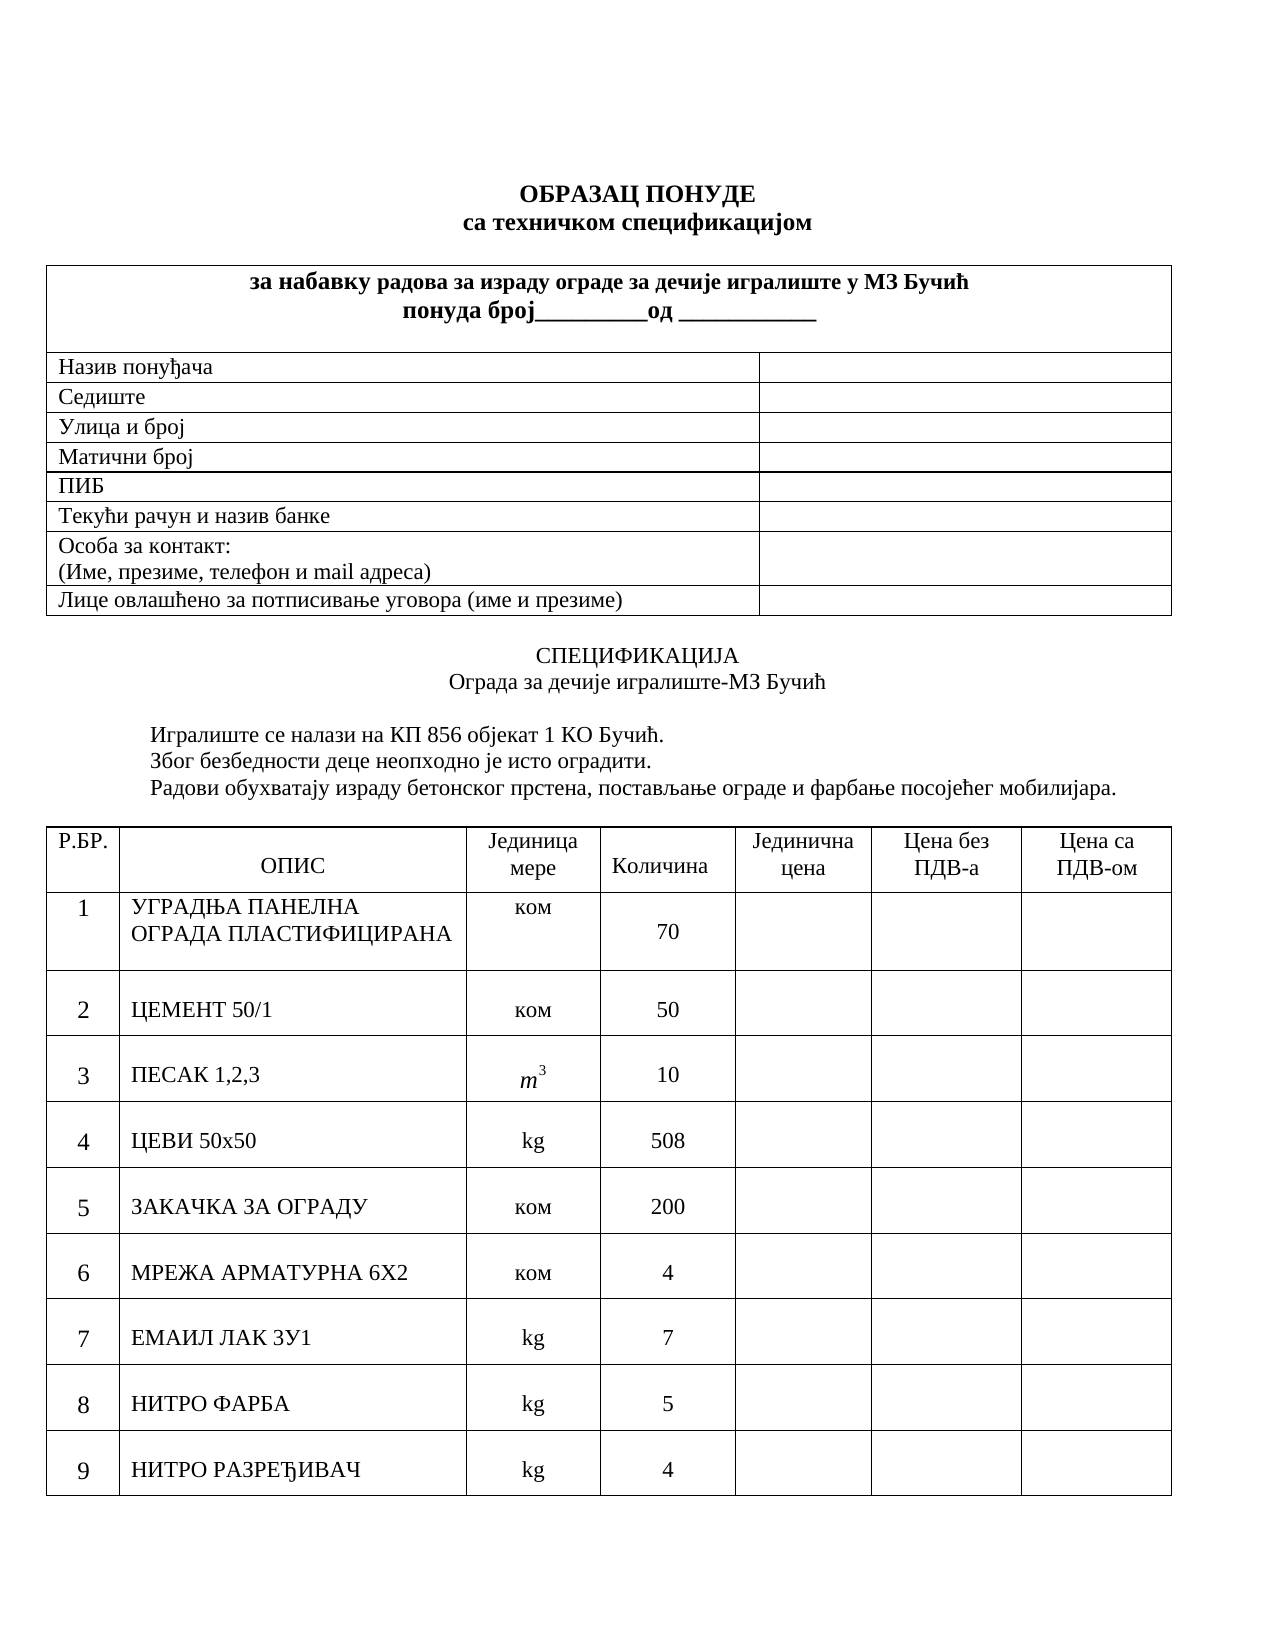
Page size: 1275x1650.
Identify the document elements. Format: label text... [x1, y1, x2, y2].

table_cell kg [467, 1102, 600, 1167]
table_cell [872, 1168, 1021, 1232]
table_cell 9 [47, 1431, 119, 1495]
table_cell [872, 971, 1021, 1035]
table_cell [1022, 893, 1171, 969]
table_cell [872, 1102, 1021, 1167]
table_cell [1022, 1234, 1171, 1298]
text Ограда за дечије игралиште-МЗ Бучић [150, 668, 1125, 695]
table_cell [1022, 1299, 1171, 1364]
table_cell ПЕСАК 1,2,3 [120, 1036, 466, 1101]
table_cell 1 [47, 893, 119, 969]
table_cell 4 [601, 1431, 735, 1495]
table_cell 4 [601, 1234, 735, 1298]
table_cell МРЕЖА АРМАТУРНА 6X2 [120, 1234, 466, 1298]
table_cell 508 [601, 1102, 735, 1167]
table_cell [760, 586, 1171, 614]
table_cell [1022, 1365, 1171, 1430]
table_cell [736, 1365, 871, 1430]
table_header Јединична цена [736, 828, 871, 892]
table_cell 7 [47, 1299, 119, 1364]
table_cell [872, 1365, 1021, 1430]
table_cell [736, 1431, 871, 1495]
table_cell [1022, 971, 1171, 1035]
table_cell Лице овлашћено за потписивање уговора (име и презиме) [47, 586, 759, 614]
table_cell Текући рачун и назив банке [47, 502, 759, 531]
table_header Количина [601, 828, 735, 892]
table_cell [1022, 1036, 1171, 1101]
table_cell [736, 1234, 871, 1298]
table_cell ЦЕМЕНТ 50/1 [120, 971, 466, 1035]
table_cell Седиште [47, 383, 759, 412]
table_cell Матични број [47, 443, 759, 471]
table_cell [736, 1168, 871, 1232]
table_header ОПИС [120, 828, 466, 892]
table_cell [760, 443, 1171, 471]
table_header Цена са ПДВ-ом [1022, 828, 1171, 892]
table_cell [1022, 1168, 1171, 1232]
table_cell 200 [601, 1168, 735, 1232]
table_cell [736, 1299, 871, 1364]
text Због безбедности деце неопходно је исто оградити. [150, 747, 1125, 774]
table_cell ком [467, 971, 600, 1035]
table_header Цена без ПДВ-а [872, 828, 1021, 892]
table_header за набавку радова за израду ограде за дечије игралиште у МЗ Бучић понуда број_________од ___________ [47, 266, 1171, 352]
table_cell kg [467, 1431, 600, 1495]
table_cell 4 [47, 1102, 119, 1167]
table_cell [872, 893, 1021, 969]
table_cell 6 [47, 1234, 119, 1298]
table_cell [760, 413, 1171, 442]
table_cell [760, 502, 1171, 531]
table_cell 2 [47, 971, 119, 1035]
table_header Р.БР. [47, 828, 119, 892]
text Игралиште се налази на КП 856 објекат 1 КО Бучић. [150, 721, 1125, 747]
table_cell [1022, 1431, 1171, 1495]
table_cell [736, 1102, 871, 1167]
table_cell 50 [601, 971, 735, 1035]
table_cell УГРАДЊА ПАНЕЛНА ОГРАДА ПЛАСТИФИЦИРАНА [120, 893, 466, 969]
table_cell kg [467, 1365, 600, 1430]
table_cell 10 [601, 1036, 735, 1101]
table_cell Oсоба за контакт: (Име, презиме, телефон и mail адреса) [47, 532, 759, 585]
table_cell [872, 1431, 1021, 1495]
table_cell ЦЕВИ 50x50 [120, 1102, 466, 1167]
table_cell 7 [601, 1299, 735, 1364]
table_cell 8 [47, 1365, 119, 1430]
table_cell ЕМАИЛ ЛАК 3У1 [120, 1299, 466, 1364]
text са техничком спецификацијом [150, 207, 1125, 236]
table_cell Назив понуђача [47, 353, 759, 382]
table_cell ком [467, 1168, 600, 1232]
table_cell [467, 1036, 600, 1101]
table_header Јединица мере [467, 828, 600, 892]
table_cell [872, 1036, 1021, 1101]
text ОБРАЗАЦ ПОНУДЕ [150, 179, 1125, 207]
table_cell 3 [47, 1036, 119, 1101]
table_cell ком [467, 1234, 600, 1298]
table_cell НИТРО РАЗРЕЂИВАЧ [120, 1431, 466, 1495]
table_cell [760, 473, 1171, 501]
table_cell ЗАКАЧКА ЗА ОГРАДУ [120, 1168, 466, 1232]
table_cell [760, 532, 1171, 585]
table_cell [872, 1299, 1021, 1364]
table_cell 5 [47, 1168, 119, 1232]
table_cell ком [467, 893, 600, 969]
table_cell [736, 971, 871, 1035]
table_cell [760, 383, 1171, 412]
table_cell ПИБ [47, 473, 759, 501]
table_cell 5 [601, 1365, 735, 1430]
table_cell 70 [601, 893, 735, 969]
text СПЕЦИФИКАЦИЈА [150, 642, 1125, 668]
text Радови обухватају израду бетонског прстена, постављање ограде и фарбање посојећег мобилијара. [150, 774, 1125, 800]
table_cell [760, 353, 1171, 382]
table_cell [872, 1234, 1021, 1298]
table_cell [736, 1036, 871, 1101]
table_cell НИТРО ФАРБА [120, 1365, 466, 1430]
table_cell kg [467, 1299, 600, 1364]
table_cell Улица и број [47, 413, 759, 442]
table_cell [736, 893, 871, 969]
table_cell [1022, 1102, 1171, 1167]
